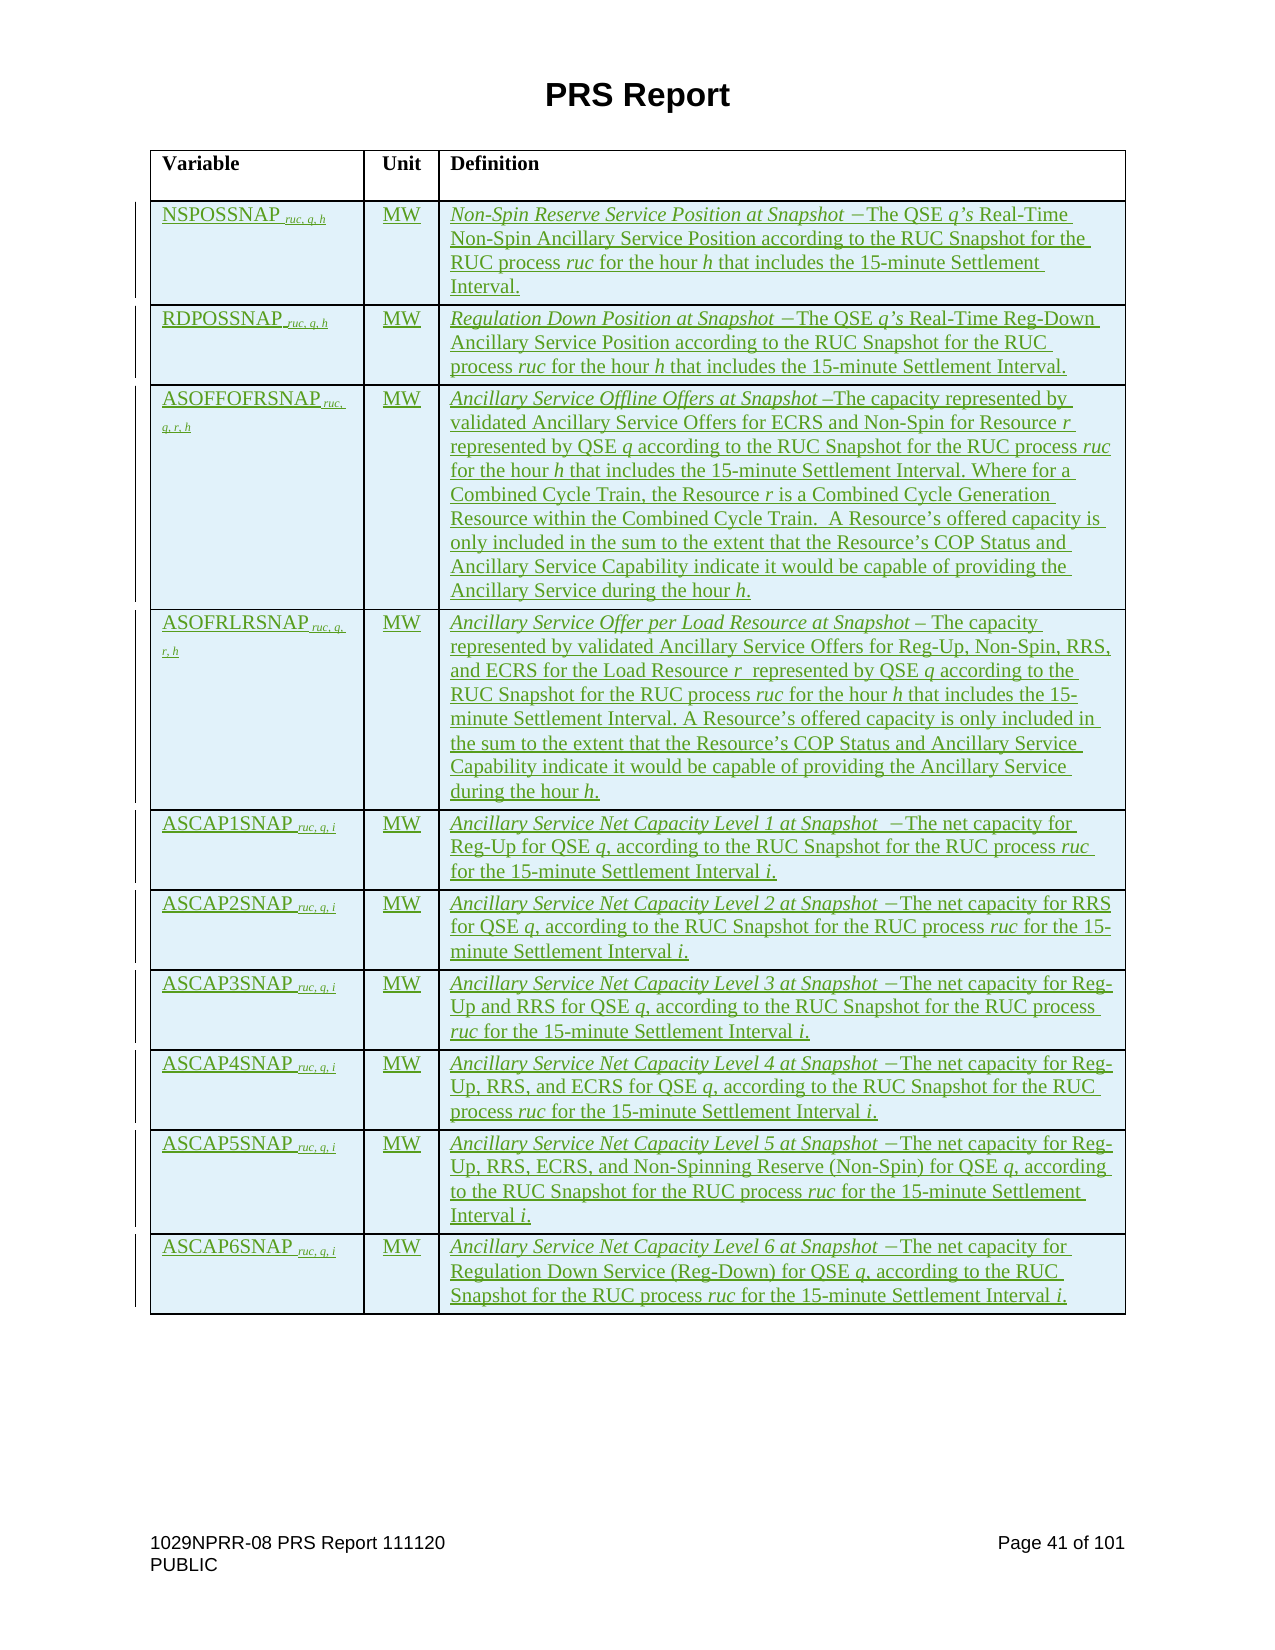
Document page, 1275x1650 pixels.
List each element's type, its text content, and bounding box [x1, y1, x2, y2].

table_header Definition [440, 151, 1125, 200]
table_header Unit [365, 151, 438, 200]
table_header Variable [151, 151, 363, 200]
